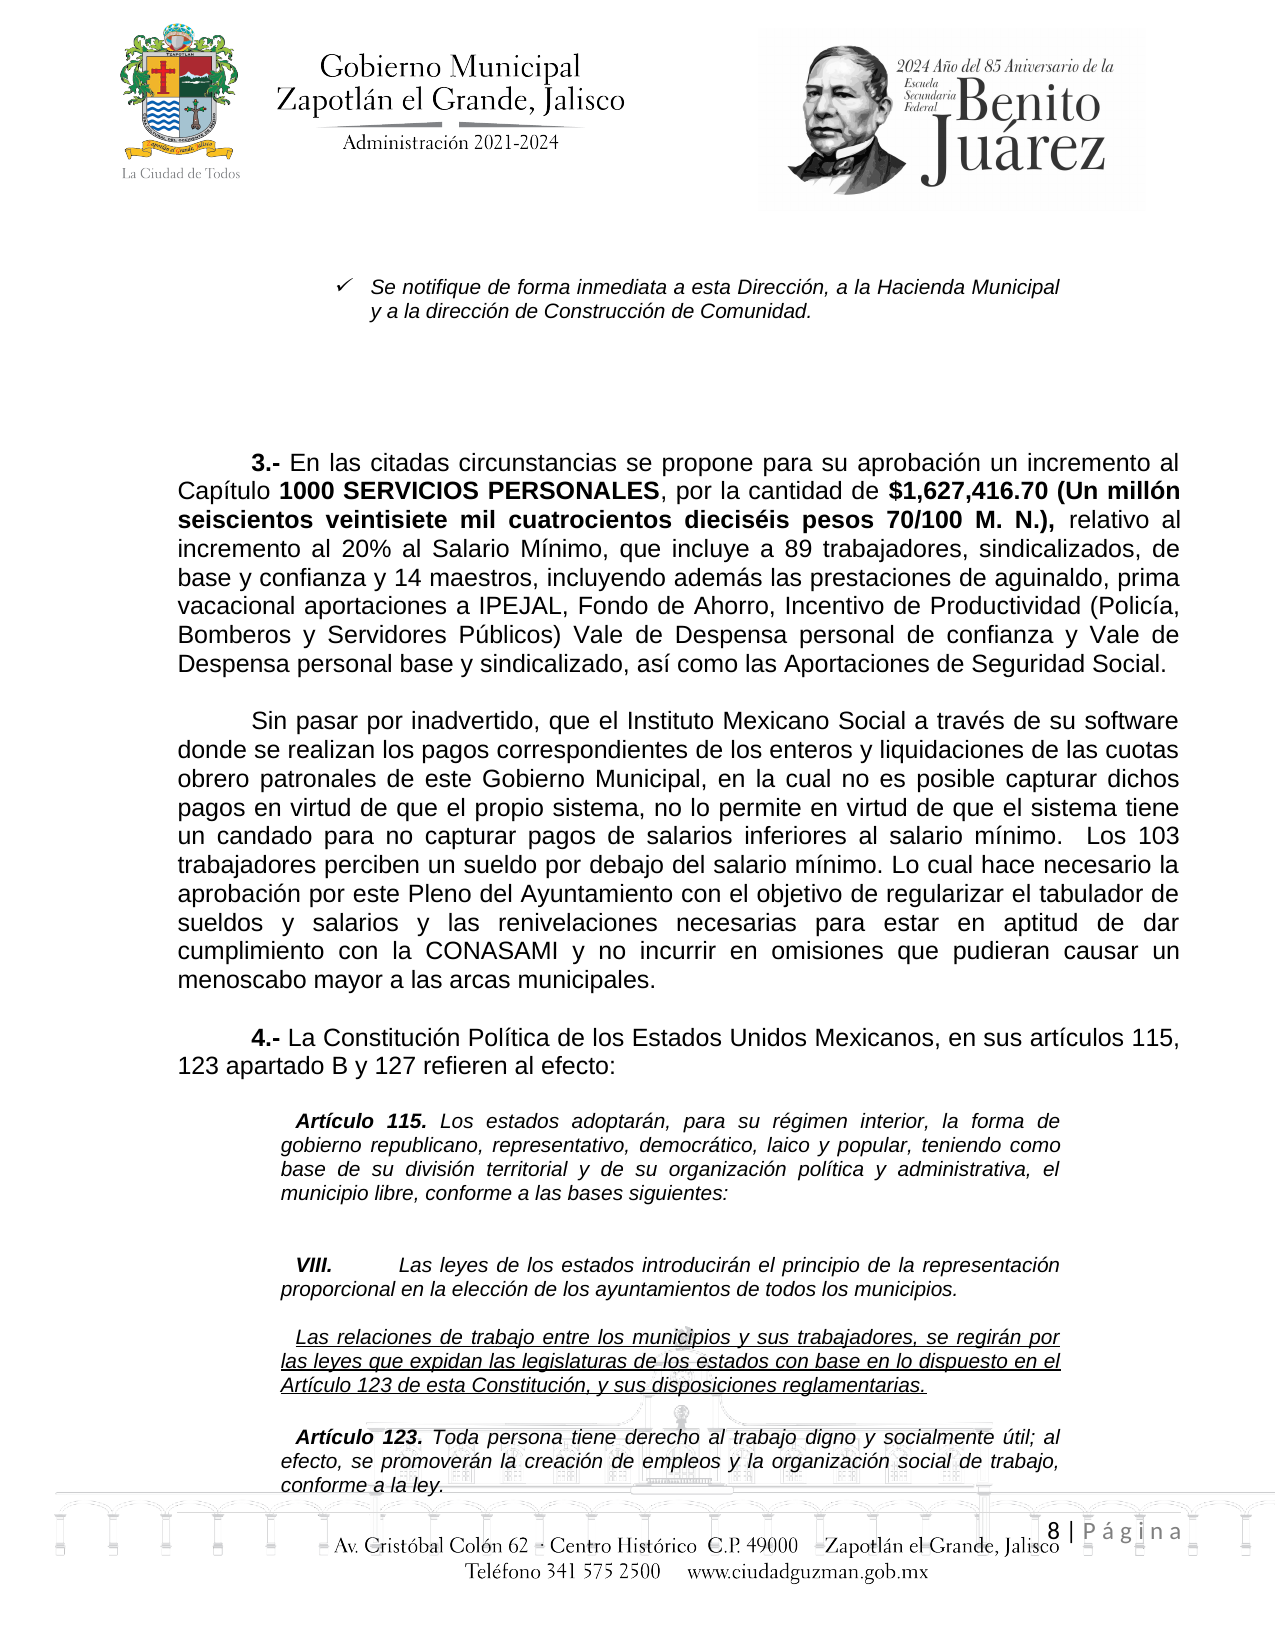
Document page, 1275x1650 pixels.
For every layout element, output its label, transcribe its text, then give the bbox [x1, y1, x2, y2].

text Artículo 123. Toda persona tiene derecho al trabajo digno y socialmente útil; al efecto, se promoverán la creación de empleos y la organización social de trabajo, conforme a la ley. [281, 1425, 1063, 1497]
text Las relaciones de trabajo entre los municipios y sus trabajadores, se regirán por las leyes que expidan las legislaturas de los estados con base en lo dispuesto en el Artículo 123 de esta Constitución, y sus disposiciones reglamentarias. [281, 1324, 1063, 1396]
text Sin pasar por inadvertido, que el Instituto Mexicano Social a través de su software donde se realizan los pagos correspondientes de los enteros y liquidaciones de las cuotas obrero patronales de este Gobierno Municipal, en la cual no es posible capturar dichos pagos en virtud de que el propio sistema, no lo permite en virtud de que el sistema tiene un candado para no capturar pagos de salarios inferiores al salario mínimo. Los 103 trabajadores perciben un sueldo por debajo del salario mínimo. Lo cual hace necesario la aprobación por este Pleno del Ayuntamiento con el objetivo de regularizar el tabulador de sueldos y salarios y las renivelaciones necesarias para estar en aptitud de dar cumplimiento con la CONASAMI y no incurrir en omisiones que pudieran causar un menoscabo mayor a las arcas municipales. [177, 706, 1181, 994]
list Se notifique de forma inmediata a esta Dirección, a la Hacienda Municipal y a la dirección de Construcción de Comunidad. [333, 275, 1063, 323]
text VIII. Las leyes de los estados introducirán el principio de la representación proporcional en la elección de los ayuntamientos de todos los municipios. [281, 1253, 1063, 1301]
text 4.- La Constitución Política de los Estados Unidos Mexicanos, en sus artículos 115, 123 apartado B y 127 refieren al efecto: [177, 1023, 1181, 1080]
text Artículo 115. Los estados adoptarán, para su régimen interior, la forma de gobierno republicano, representativo, democrático, laico y popular, teniendo como base de su división territorial y de su organización política y administrativa, el municipio libre, conforme a las bases siguientes: [281, 1109, 1063, 1205]
picture [41, 0, 1275, 1627]
text 3.- En las citadas circunstancias se propone para su aprobación un incremento al Capítulo 1000 SERVICIOS PERSONALES, por la cantidad de $1,627,416.70 (Un millón seiscientos veintisiete mil cuatrocientos dieciséis pesos 70/100 M. N.), relativo al incremento al 20% al Salario Mínimo, que incluye a 89 trabajadores, sindicalizados, de base y confianza y 14 maestros, incluyendo además las prestaciones de aguinaldo, prima vacacional aportaciones a IPEJAL, Fondo de Ahorro, Incentivo de Productividad (Policía, Bomberos y Servidores Públicos) Vale de Despensa personal de confianza y Vale de Despensa personal base y sindicalizado, así como las Aportaciones de Seguridad Social. [177, 448, 1181, 678]
